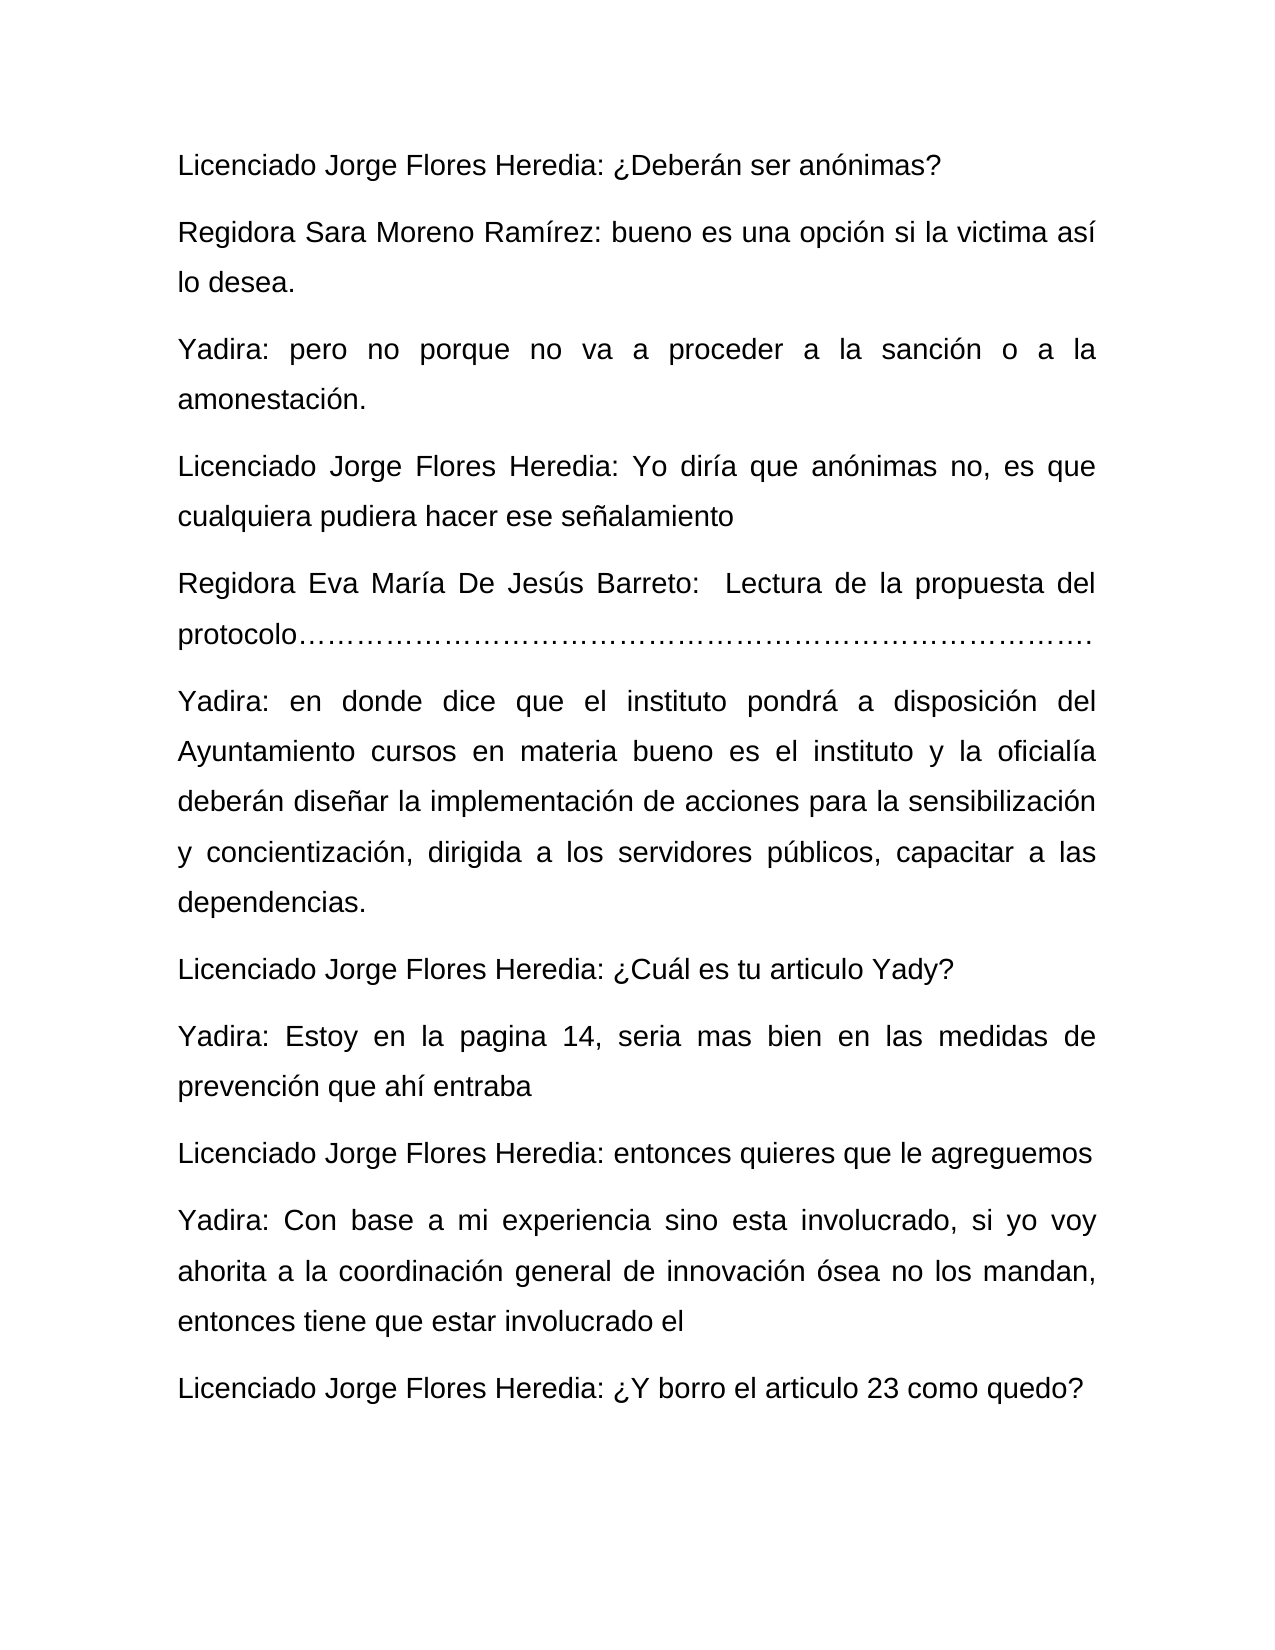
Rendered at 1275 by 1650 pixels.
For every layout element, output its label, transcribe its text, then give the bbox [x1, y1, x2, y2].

text Regidora Eva María De Jesús Barreto: Lectura de la propuesta del protocolo………………………………………………………………………. [177, 566, 1098, 650]
text Regidora Sara Moreno Ramírez: bueno es una opción si la victima así lo desea. [177, 214, 1098, 298]
text Licenciado Jorge Flores Heredia: entonces quieres que le agreguemos [177, 1136, 1098, 1170]
text Yadira: en donde dice que el instituto pondrá a disposición del Ayuntamiento cursos en materia bueno es el instituto y la oficialía deberán diseñar la implementación de acciones para la sensibilización y concientización, dirigida a los servidores públicos, capacitar a las dependencias. [177, 684, 1098, 918]
text Yadira: pero no porque no va a proceder a la sanción o a la amonestación. [177, 332, 1098, 416]
text Licenciado Jorge Flores Heredia: ¿Y borro el articulo 23 como quedo? [177, 1371, 1098, 1404]
text Yadira: Con base a mi experiencia sino esta involucrado, si yo voy ahorita a la coordinación general de innovación ósea no los mandan, entonces tiene que estar involucrado el [177, 1203, 1098, 1337]
text Licenciado Jorge Flores Heredia: Yo diría que anónimas no, es que cualquiera pudiera hacer ese señalamiento [177, 449, 1098, 533]
text Yadira: Estoy en la pagina 14, seria mas bien en las medidas de prevención que ahí entraba [177, 1019, 1098, 1103]
text Licenciado Jorge Flores Heredia: ¿Cuál es tu articulo Yady? [177, 952, 1098, 986]
text Licenciado Jorge Flores Heredia: ¿Deberán ser anónimas? [177, 148, 1098, 181]
